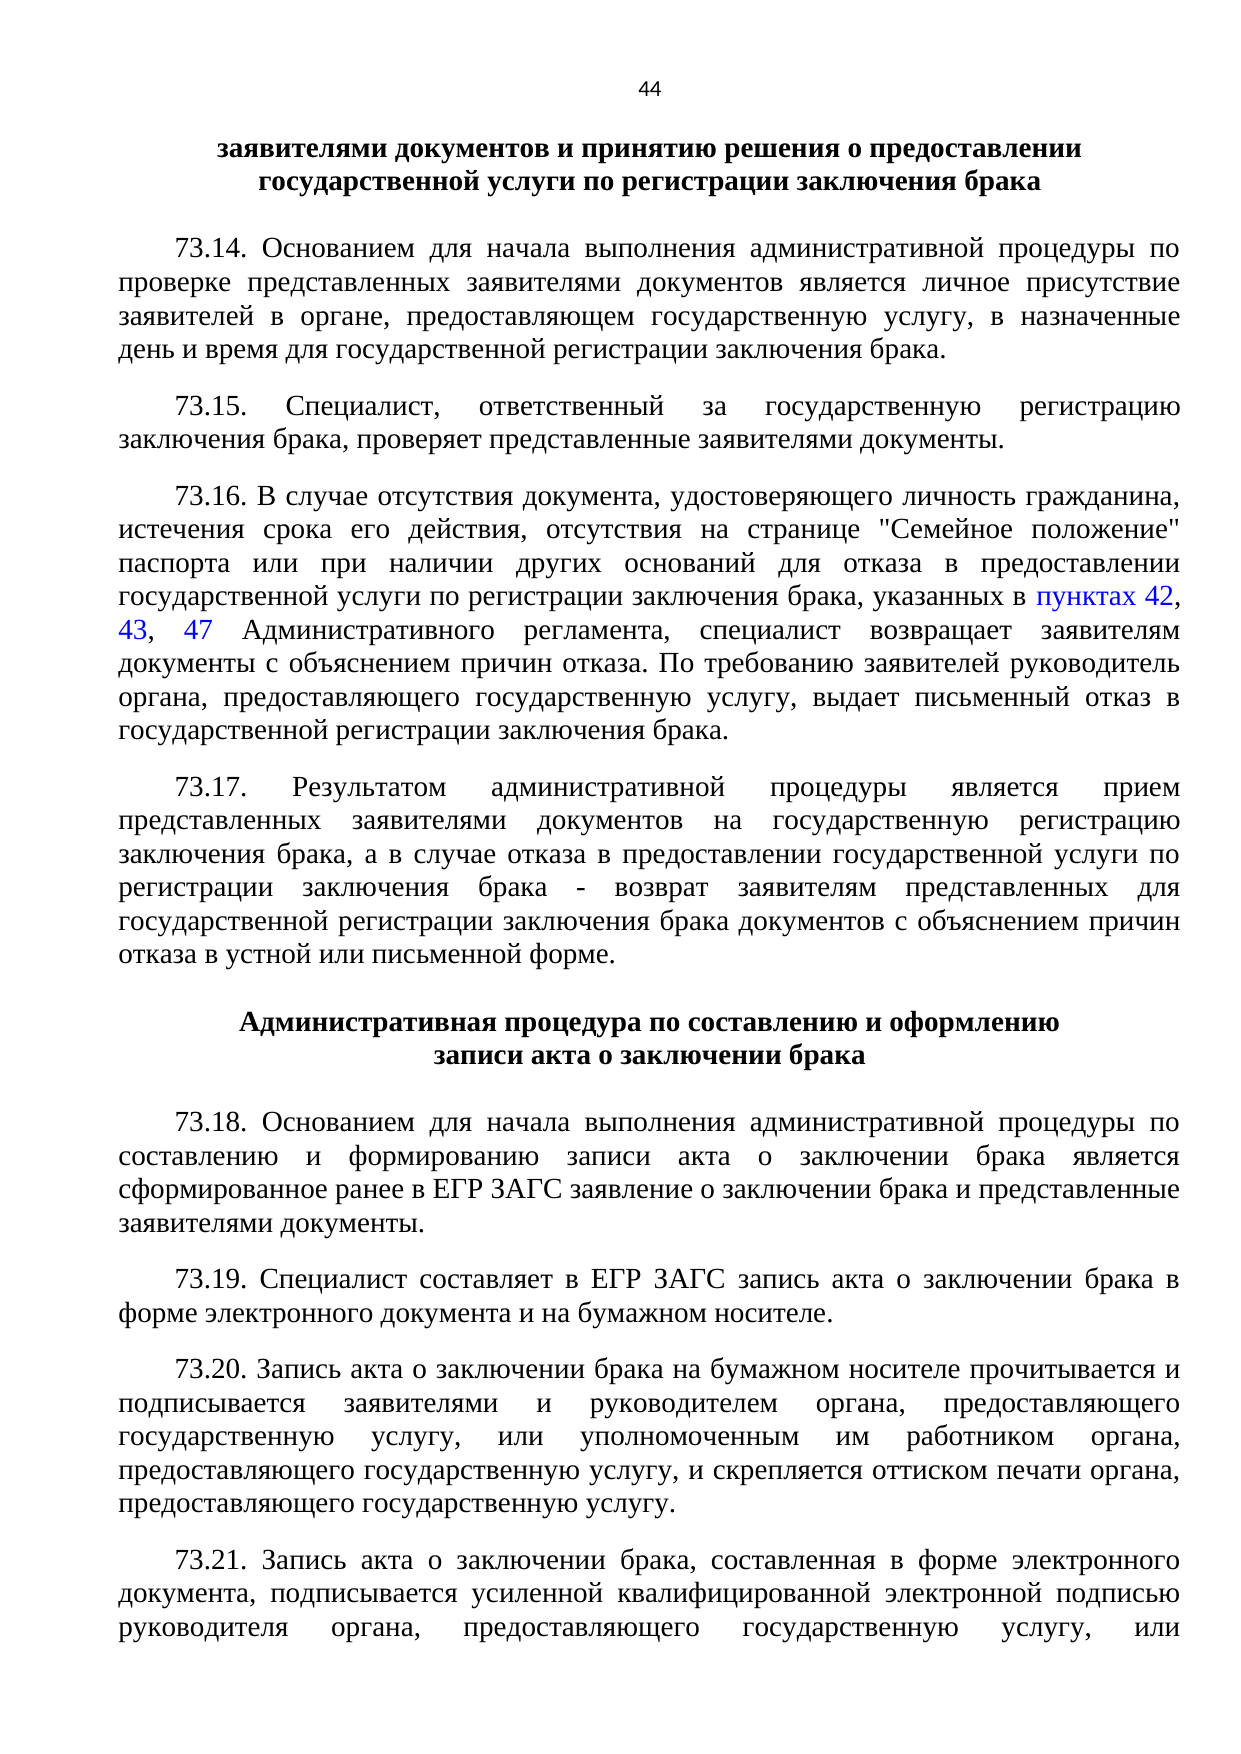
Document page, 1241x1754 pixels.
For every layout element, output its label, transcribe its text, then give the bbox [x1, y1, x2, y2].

text 73.19. Специалист составляет в ЕГР ЗАГС запись акта о заключении брака в форме электронного документа и на бумажном носителе. [118, 1261, 1181, 1328]
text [118, 1542, 1181, 1643]
text 73.15. Специалист, ответственный за государственную регистрацию заключения брака, проверяет представленные заявителями документы. [118, 388, 1181, 455]
title записи акта о заключении брака [118, 1037, 1181, 1071]
text 73.20. Запись акта о заключении брака на бумажном носителе прочитывается и подписывается заявителями и руководителем органа, предоставляющего государственную услугу, или уполномоченным им работником органа, предоставляющего государственную услугу, и скрепляется оттиском печати органа, предоставляющего государственную услугу. [118, 1351, 1181, 1519]
text 73.14. Основанием для начала выполнения административной процедуры по проверке представленных заявителями документов является личное присутствие заявителей в органе, предоставляющем государственную услугу, в назначенные день и время для государственной регистрации заключения брака. [118, 231, 1181, 365]
text 73.17. Результатом административной процедуры является прием представленных заявителями документов на государственную регистрацию заключения брака, а в случае отказа в предоставлении государственной услуги по регистрации заключения брака - возврат заявителям представленных для государственной регистрации заключения брака документов с объяснением причин отказа в устной или письменной форме. [118, 769, 1181, 970]
text 73.18. Основанием для начала выполнения административной процедуры по составлению и формированию записи акта о заключении брака является сформированное ранее в ЕГР ЗАГС заявление о заключении брака и представленные заявителями документы. [118, 1104, 1181, 1238]
title Административная процедура по составлению и оформлению [118, 1004, 1181, 1037]
title государственной услуги по регистрации заключения брака [118, 163, 1181, 197]
title заявителями документов и принятию решения о предоставлении [118, 130, 1181, 163]
text 73.16. В случае отсутствия документа, удостоверяющего личность гражданина, истечения срока его действия, отсутствия на странице "Семейное положение" паспорта или при наличии других оснований для отказа в предоставлении государственной услуги по регистрации заключения брака, указанных в пунктах 42, 43, 47 Административного регламента, специалист возвращает заявителям документы с объяснением причин отказа. По требованию заявителей руководитель органа, предоставляющего государственную услугу, выдает письменный отказ в государственной регистрации заключения брака. [118, 478, 1181, 746]
